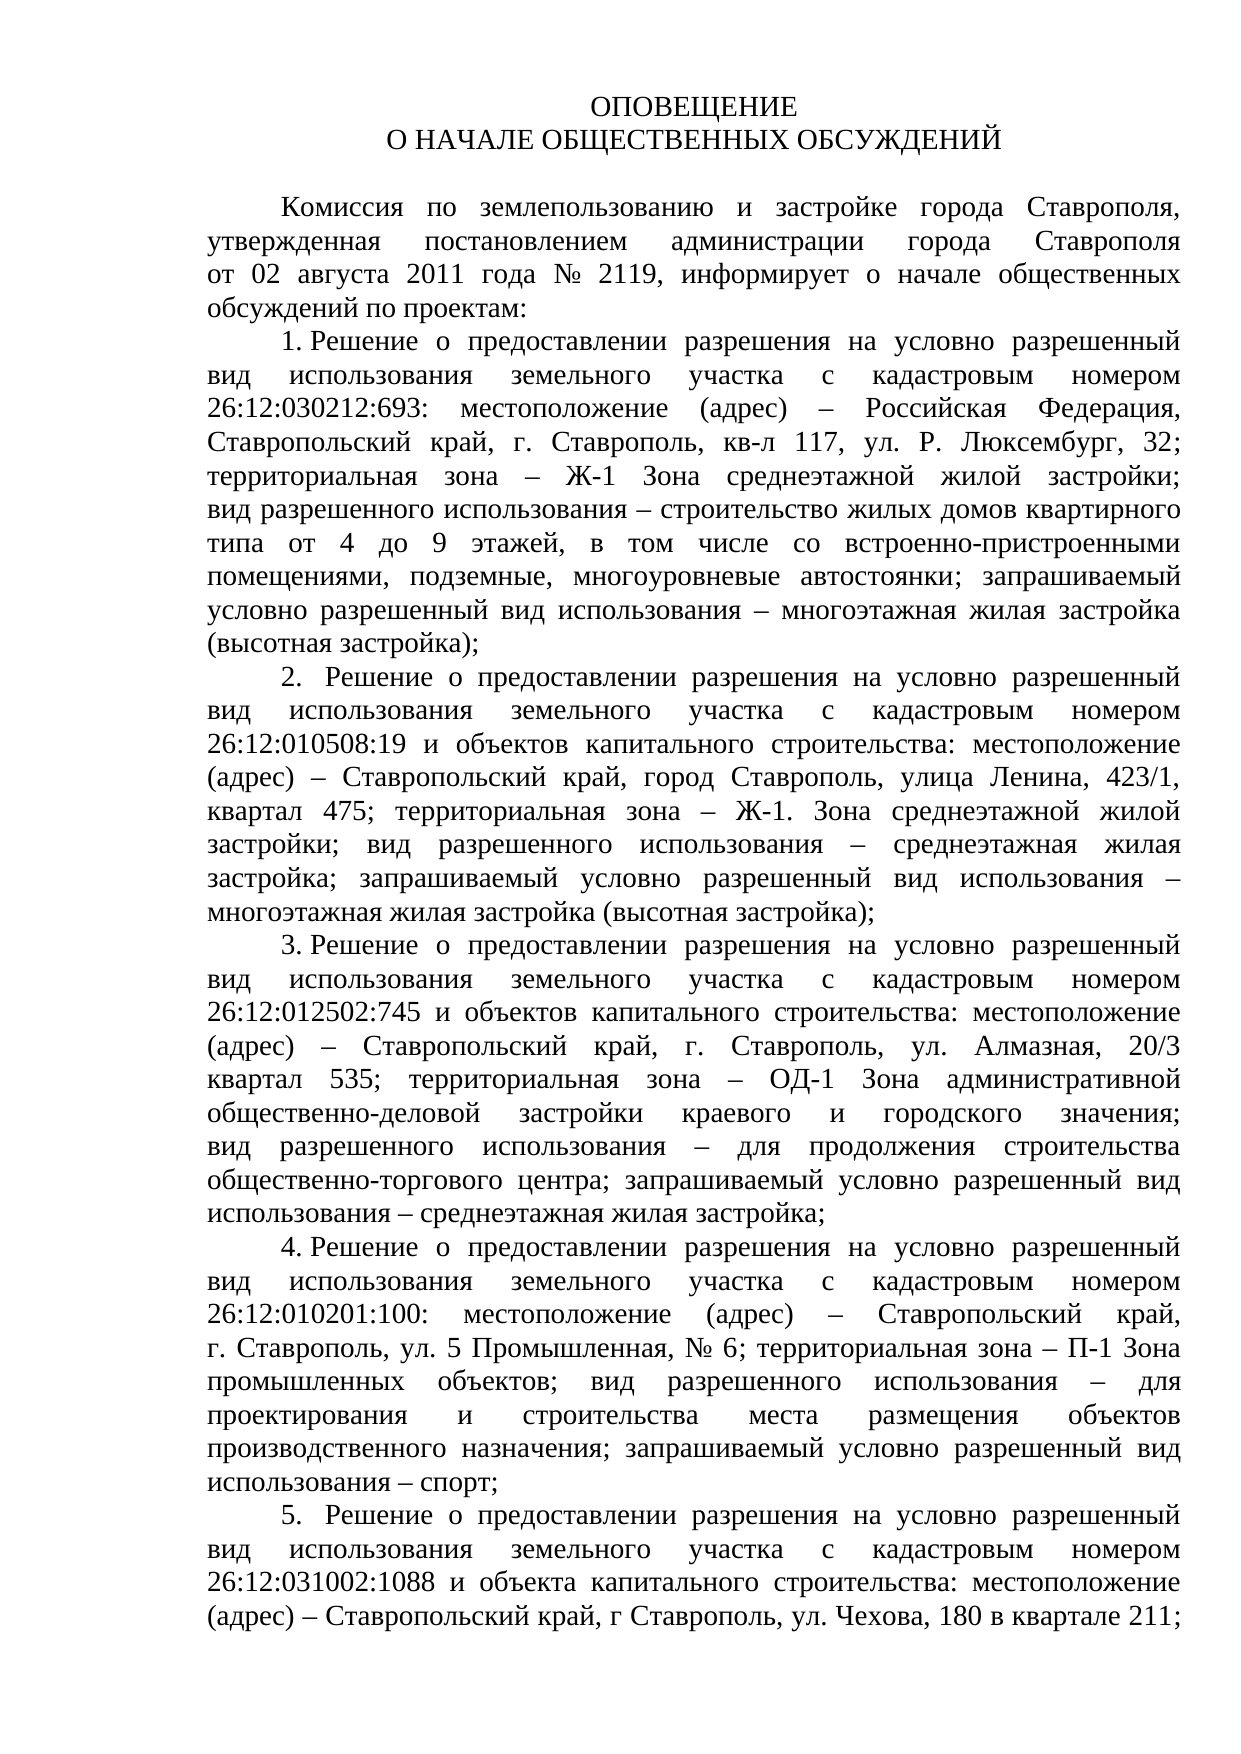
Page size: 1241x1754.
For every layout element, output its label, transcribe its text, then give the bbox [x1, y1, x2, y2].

list Решение о предоставлении разрешения на условно разрешенный вид использования земельного участка с кадастровым номером 26:12:030212:693: местоположение (адрес) – Российская Федерация, Ставропольский край, г. Ставрополь, кв-л 117, ул. Р. Люксембург, 32; территориальная зона – Ж-1 Зона среднеэтажной жилой застройки; вид разрешенного использования – строительство жилых домов квартирного типа от 4 до 9 этажей, в том числе со встроенно-пристроенными помещениями, подземные, многоуровневые автостоянки; запрашиваемый условно разрешенный вид использования – многоэтажная жилая застройка (высотная застройка); [207, 558, 1181, 659]
list Решение о предоставлении разрешения на условно разрешенный вид использования земельного участка с кадастровым номером 26:12:012502:745 и объектов капитального строительства: местоположение (адрес) – Ставропольский край, г. Ставрополь, ул. Алмазная, 20/3 квартал 535; территориальная зона – ОД-1 Зона административной общественно-деловой застройки краевого и городского значения; вид разрешенного использования – для продолжения строительства общественно-торгового центра; запрашиваемый условно разрешенный вид использования – среднеэтажная жилая застройка; [207, 1061, 1181, 1229]
list Решение о предоставлении разрешения на условно разрешенный вид использования земельного участка с кадастровым номером 26:12:010201:100: местоположение (адрес) – Ставропольский край, г. Ставрополь, ул. 5 Промышленная, № 6; территориальная зона – П-1 Зона промышленных объектов; вид разрешенного использования – для проектирования и строительства места размещения объектов производственного назначения; запрашиваемый условно разрешенный вид использования – спорт; [207, 1229, 1181, 1397]
text ОПОВЕЩЕНИЕ [207, 89, 1181, 122]
list Решение о предоставлении разрешения на условно разрешенный вид использования земельного участка с кадастровым номером 26:12:010508:19 и объектов капитального строительства: местоположение (адрес) – Ставропольский край, город Ставрополь, улица Ленина, 423/1, квартал 475; территориальная зона – Ж-1. Зона среднеэтажной жилой застройки; вид разрешенного использования – среднеэтажная жилая застройка; запрашиваемый условно разрешенный вид использования – многоэтажная жилая застройка (высотная застройка); [207, 793, 1181, 927]
list Решение о предоставлении разрешения на условно разрешенный вид использования земельного участка с кадастровым номером 26:12:012502:745 и объектов капитального строительства: местоположение (адрес) – Ставропольский край, г. Ставрополь, ул. Алмазная, 20/3 квартал 535; территориальная зона – ОД-1 Зона административной общественно-деловой застройки краевого и городского значения; вид разрешенного использования – для продолжения строительства общественно-торгового центра; запрашиваемый условно разрешенный вид использования – среднеэтажная жилая застройка; [207, 927, 1181, 1061]
list Решение о предоставлении разрешения на условно разрешенный вид использования земельного участка с кадастровым номером 26:12:030212:693: местоположение (адрес) – Российская Федерация, Ставропольский край, г. Ставрополь, кв-л 117, ул. Р. Люксембург, 32; территориальная зона – Ж-1 Зона среднеэтажной жилой застройки; вид разрешенного использования – строительство жилых домов квартирного типа от 4 до 9 этажей, в том числе со встроенно-пристроенными помещениями, подземные, многоуровневые автостоянки; запрашиваемый условно разрешенный вид использования – многоэтажная жилая застройка (высотная застройка); [207, 424, 1181, 525]
list Решение о предоставлении разрешения на условно разрешенный вид использования земельного участка с кадастровым номером 26:12:010201:100: местоположение (адрес) – Ставропольский край, г. Ставрополь, ул. 5 Промышленная, № 6; территориальная зона – П-1 Зона промышленных объектов; вид разрешенного использования – для проектирования и строительства места размещения объектов производственного назначения; запрашиваемый условно разрешенный вид использования – спорт; [207, 1430, 1181, 1497]
list Решение о предоставлении разрешения на условно разрешенный вид использования земельного участка с кадастровым номером 26:12:010508:19 и объектов капитального строительства: местоположение (адрес) – Ставропольский край, город Ставрополь, улица Ленина, 423/1, квартал 475; территориальная зона – Ж-1. Зона среднеэтажной жилой застройки; вид разрешенного использования – среднеэтажная жилая застройка; запрашиваемый условно разрешенный вид использования – многоэтажная жилая застройка (высотная застройка); [207, 659, 1181, 793]
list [207, 1497, 1181, 1632]
text Комиссия по землепользованию и застройке города Ставрополя, утвержденная постановлением администрации города Ставрополя от 02 августа 2011 года № 2119, информирует о начале общественных обсуждений по проектам: [207, 189, 1181, 323]
list Решение о предоставлении разрешения на условно разрешенный вид использования земельного участка с кадастровым номером 26:12:030212:693: местоположение (адрес) – Российская Федерация, Ставропольский край, г. Ставрополь, кв-л 117, ул. Р. Люксембург, 32; территориальная зона – Ж-1 Зона среднеэтажной жилой застройки; вид разрешенного использования – строительство жилых домов квартирного типа от 4 до 9 этажей, в том числе со встроенно-пристроенными помещениями, подземные, многоуровневые автостоянки; запрашиваемый условно разрешенный вид использования – многоэтажная жилая застройка (высотная застройка); [207, 323, 1181, 424]
text О НАЧАЛЕ ОБЩЕСТВЕННЫХ ОБСУЖДЕНИЙ [207, 122, 1181, 156]
